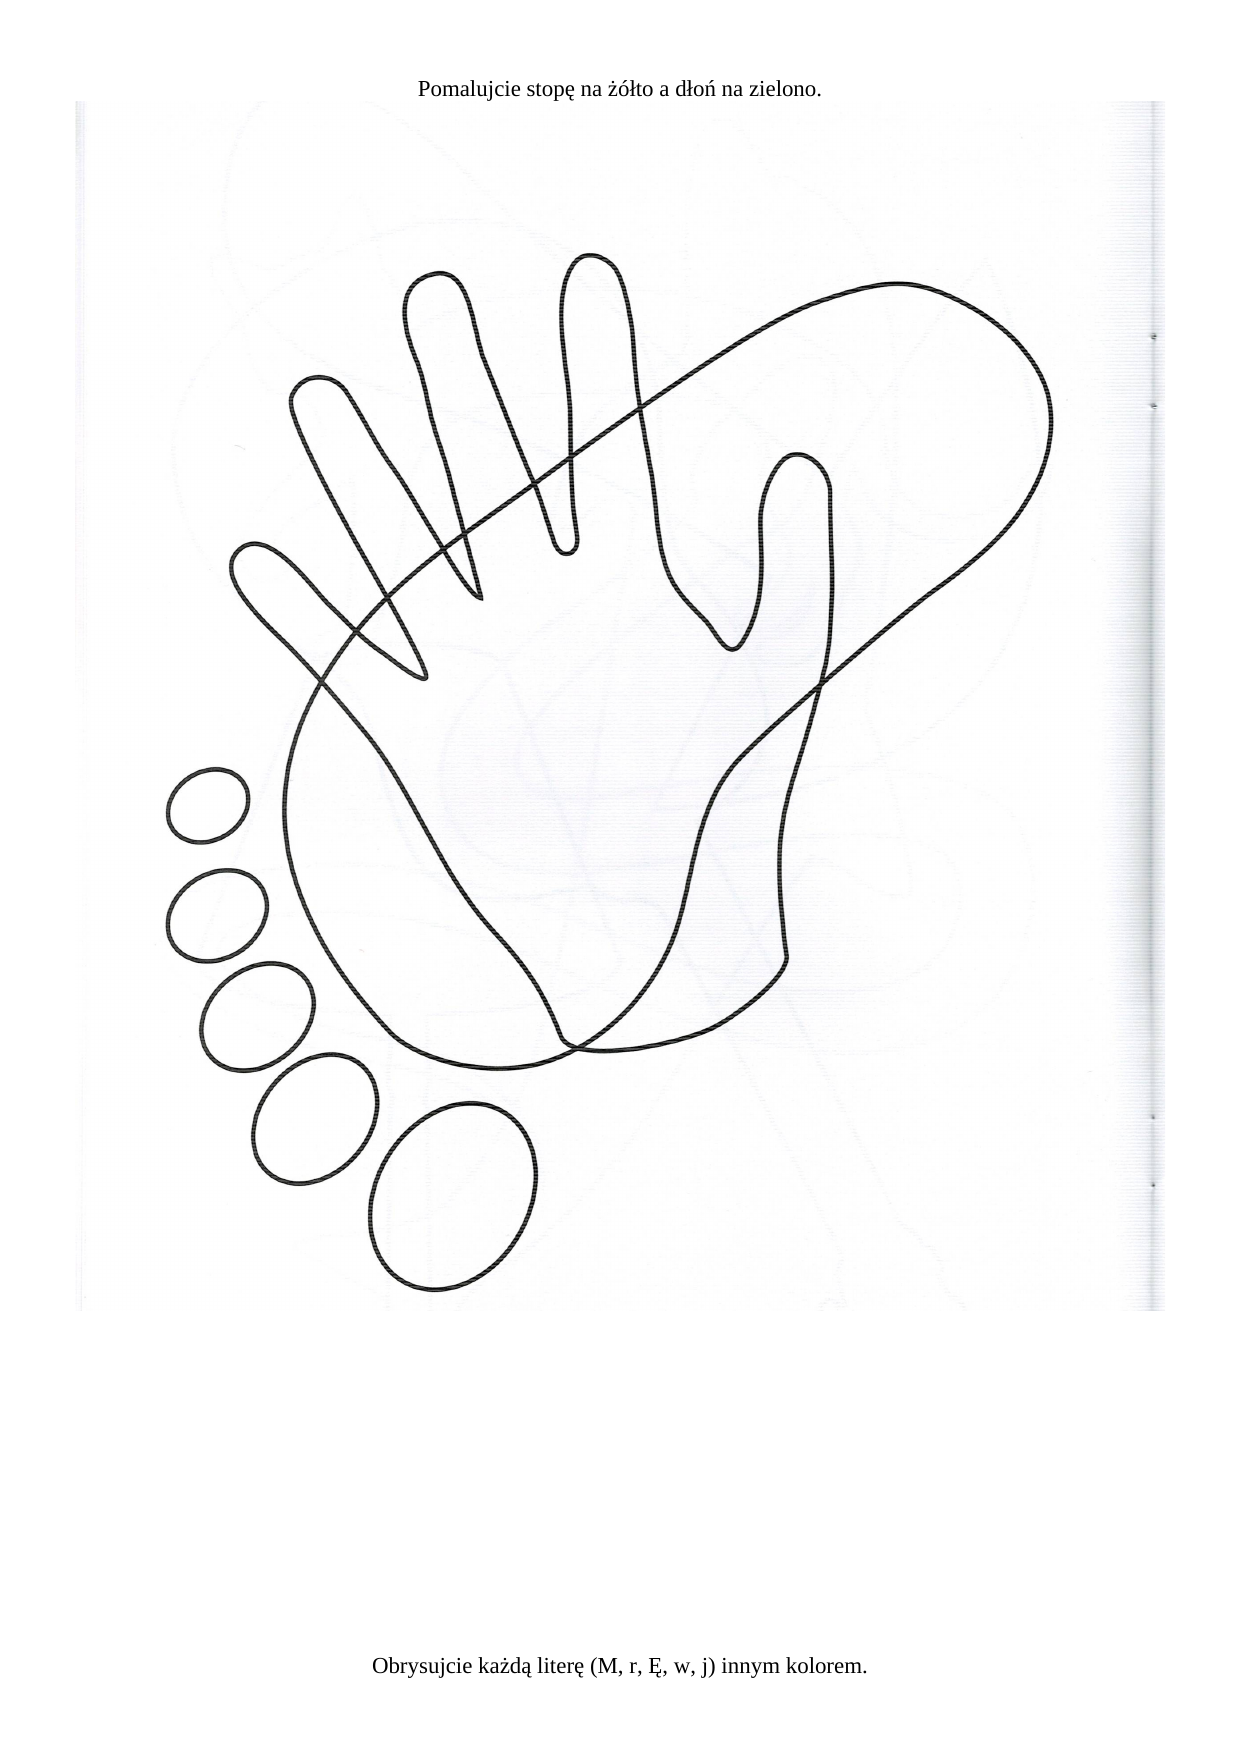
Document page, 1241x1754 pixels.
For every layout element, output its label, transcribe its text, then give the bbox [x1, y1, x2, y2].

picture [75, 101, 1166, 1311]
text Obrysujcie każdą literę (M, r, Ę, w, j) innym kolorem. [75, 1652, 1165, 1679]
text Pomalujcie stopę na żółto a dłoń na zielono. [75, 75, 1165, 101]
